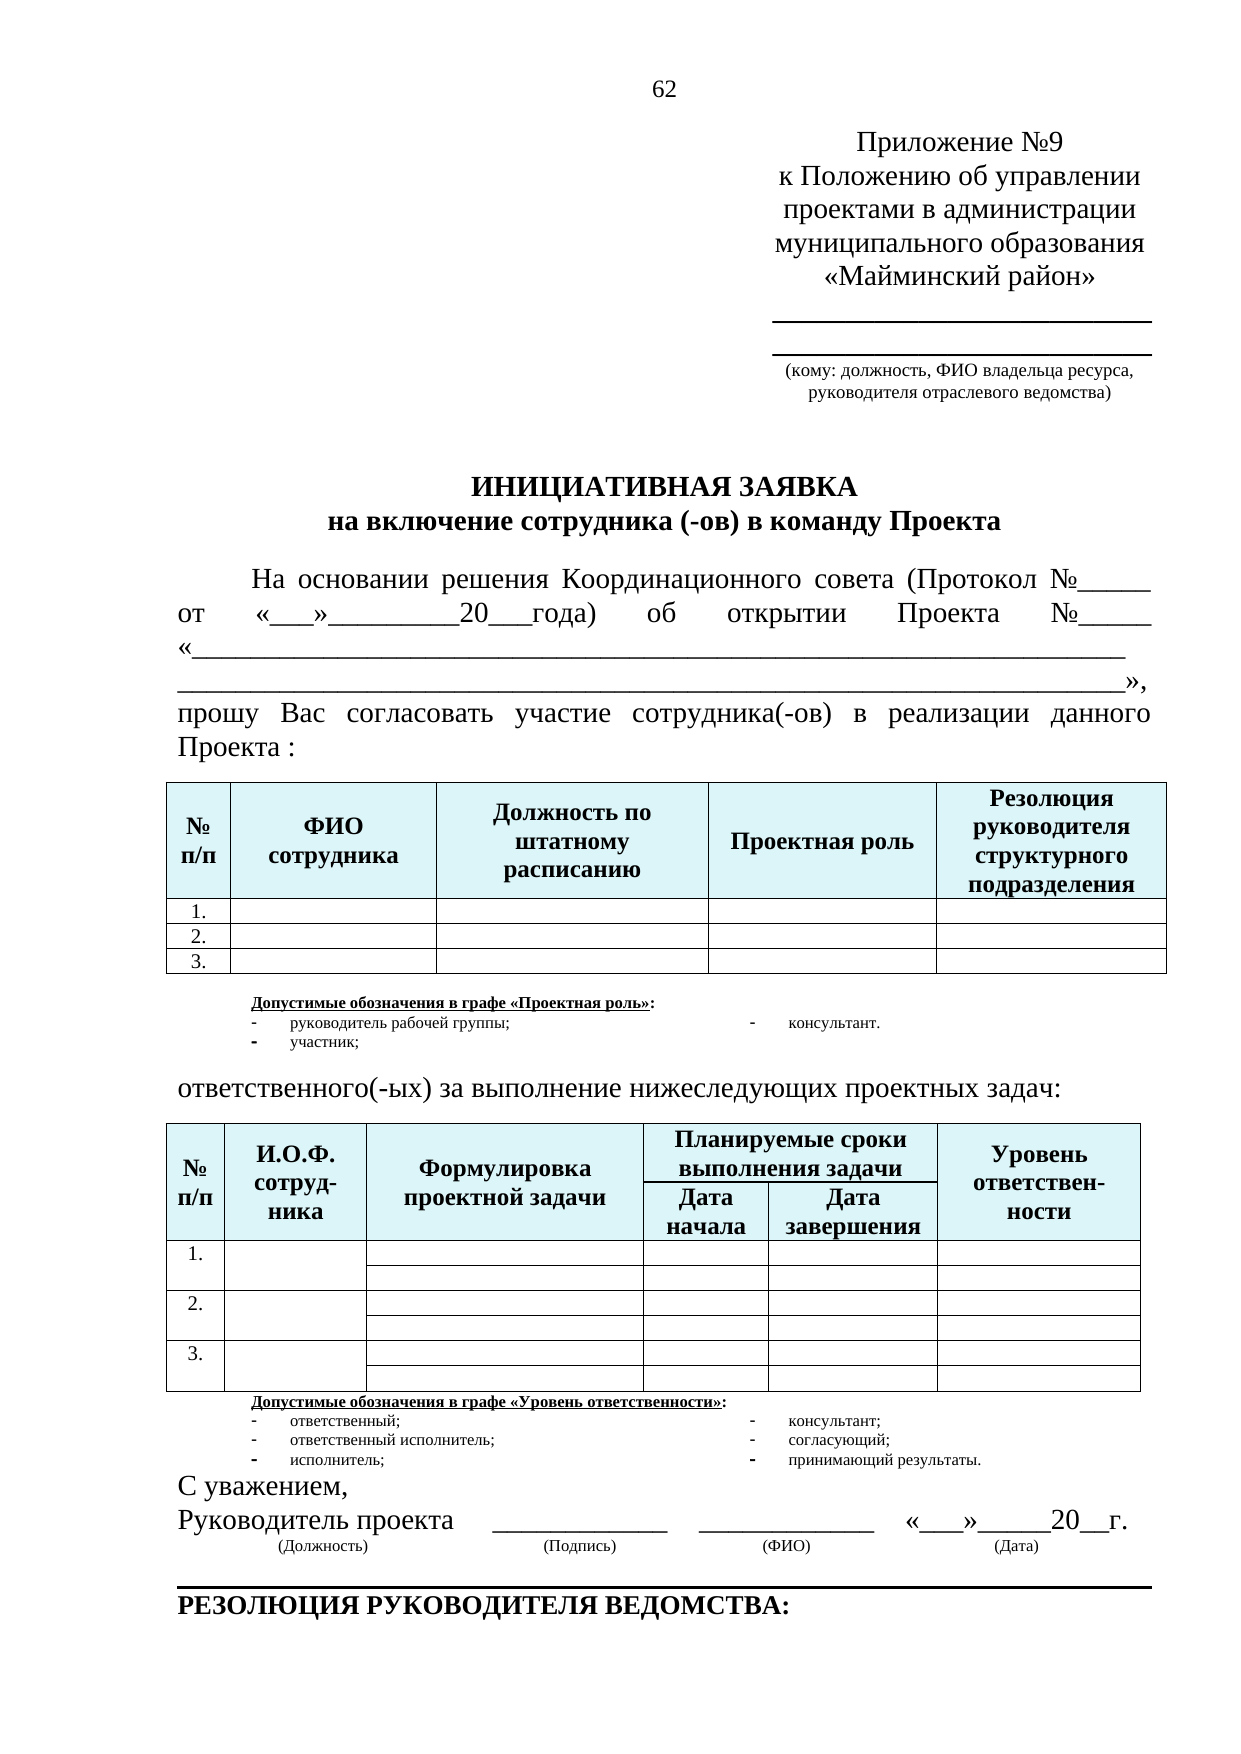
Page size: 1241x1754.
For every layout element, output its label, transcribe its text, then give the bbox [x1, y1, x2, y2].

table_cell [437, 924, 708, 948]
table_header консультант; согласующий; принимающий результаты. [665, 1411, 1163, 1468]
text Приложение №9 [768, 124, 1152, 158]
table_cell [367, 1341, 643, 1365]
text На основании решения Координационного совета (Протокол №_____ от «___»_________20___года) об открытии Проекта №_____ «________________________________________________________________ _________________________________________________________________», прошу Вас согласовать участие сотрудника(-ов) в реализации данного Проекта : [177, 561, 1152, 762]
text руководителя отраслевого ведомства) [768, 381, 1152, 402]
table_cell [709, 949, 936, 973]
table_header Руководитель проекта (Должность) [166, 1502, 480, 1555]
table_cell [938, 1291, 1140, 1315]
table_cell [225, 1291, 366, 1340]
table_header Планируемые сроки выполнения задачи [644, 1124, 937, 1181]
table_cell [769, 1316, 937, 1340]
table_cell [644, 1316, 768, 1340]
table_header Должность по штатному расписанию [437, 783, 708, 898]
table_cell [769, 1241, 937, 1265]
text ответственного(-ых) за выполнение нижеследующих проектных задач: [177, 1070, 1152, 1104]
table_cell [769, 1341, 937, 1365]
table_cell 2. [167, 924, 230, 948]
table_cell [769, 1266, 937, 1290]
text РЕЗОЛЮЦИЯ РУКОВОДИТЕЛЯ ВЕДОМСТВА: [177, 1589, 1152, 1620]
table_cell Дата завершения [769, 1183, 937, 1240]
table_header Уровень ответствен-ности [938, 1124, 1140, 1240]
table_cell [231, 899, 436, 923]
table_header ____________ (Подпись) [480, 1502, 679, 1555]
table_cell [367, 1291, 643, 1315]
text С уважением, [177, 1468, 1152, 1502]
text ____________________________________________________ [768, 292, 1152, 359]
table_header И.О.Ф. сотруд-ника [225, 1124, 366, 1240]
table_header ____________ (ФИО) [679, 1502, 893, 1555]
table_cell [709, 899, 936, 923]
text ИНИЦИАТИВНАЯ ЗАЯВКА [177, 469, 1152, 503]
table_cell [644, 1266, 768, 1290]
table_cell Дата начала [644, 1183, 768, 1240]
table_cell [938, 1341, 1140, 1365]
table_header Проектная роль [709, 783, 936, 898]
table_cell [937, 924, 1166, 948]
table_cell 3. [167, 1341, 224, 1391]
table_cell [367, 1266, 643, 1290]
table_cell 2. [167, 1291, 224, 1340]
table_cell [437, 949, 708, 973]
table_cell [231, 924, 436, 948]
table_cell [367, 1241, 643, 1265]
table_cell [644, 1341, 768, 1365]
table_header Резолюция руководителя структурного подразделения [937, 783, 1166, 898]
table_header № п/п [167, 1124, 224, 1240]
table_cell [938, 1266, 1140, 1290]
table_header ФИО сотрудника [231, 783, 436, 898]
table_header Формулировка проектной задачи [367, 1124, 643, 1240]
text (кому: должность, ФИО владельца ресурса, [768, 359, 1152, 381]
table_cell [437, 899, 708, 923]
table_cell [367, 1366, 643, 1391]
table_cell [367, 1316, 643, 1340]
table_cell [644, 1291, 768, 1315]
table_cell [937, 949, 1166, 973]
table_cell [937, 899, 1166, 923]
text Допустимые обозначения в графе «Проектная роль»: [177, 993, 1152, 1012]
table_cell 1. [167, 899, 230, 923]
table_cell [769, 1291, 937, 1315]
table_cell [225, 1341, 366, 1391]
table_cell [644, 1241, 768, 1265]
table_cell [644, 1366, 768, 1391]
table_cell [938, 1241, 1140, 1265]
table_cell [225, 1241, 366, 1290]
table_cell 3. [167, 949, 230, 973]
text к Положению об управлении проектами в администрации муниципального образования «Майминский район» [768, 158, 1152, 292]
table_header «___»_____20__г. (Дата) [894, 1502, 1139, 1555]
table_cell [938, 1366, 1140, 1391]
table_cell [938, 1316, 1140, 1340]
table_header ответственный; ответственный исполнитель; исполнитель; [166, 1411, 664, 1468]
table_cell [769, 1366, 937, 1391]
table_cell 1. [167, 1241, 224, 1290]
table_header № п/п [167, 783, 230, 898]
table_header руководитель рабочей группы; участник; [166, 1013, 664, 1051]
table_cell [231, 949, 436, 973]
table_cell [709, 924, 936, 948]
table_header консультант. [665, 1013, 1163, 1051]
text на включение сотрудника (-ов) в команду Проекта [177, 503, 1152, 536]
text Допустимые обозначения в графе «Уровень ответственности»: [177, 1392, 1152, 1411]
